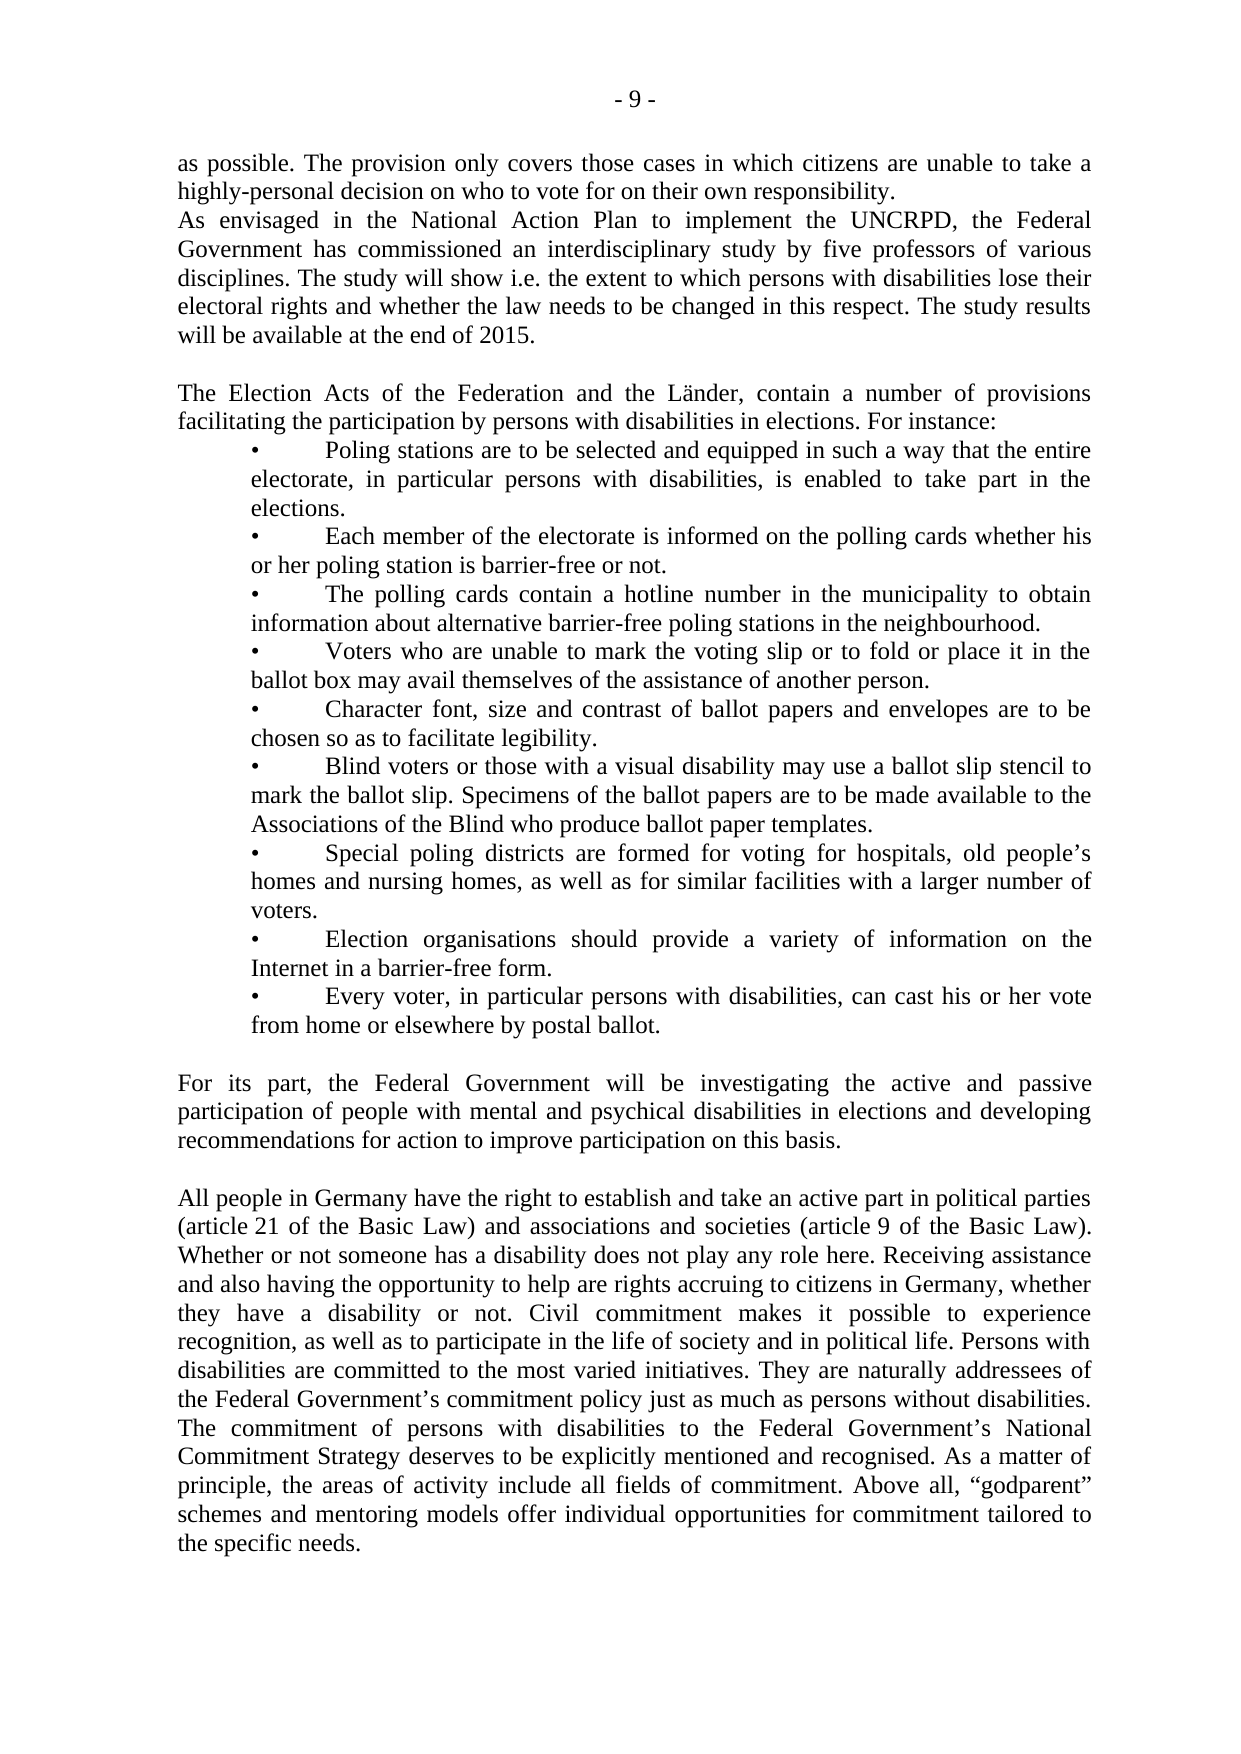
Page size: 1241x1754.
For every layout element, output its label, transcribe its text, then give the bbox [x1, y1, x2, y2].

text The Election Acts of the Federation and the Länder, contain a number of provisions facilitating the participation by persons with disabilities in elections. For instance: [177, 378, 1092, 435]
text • Blind voters or those with a visual disability may use a ballot slip stencil to mark the ballot slip. Specimens of the ballot papers are to be made available to the Associations of the Blind who produce ballot paper templates. [251, 751, 1092, 838]
text • Each member of the electorate is informed on the polling cards whether his or her poling station is barrier-free or not. [251, 521, 1092, 579]
text • Every voter, in particular persons with disabilities, can cast his or her vote from home or elsewhere by postal ballot. [251, 981, 1092, 1039]
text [177, 148, 1092, 205]
text • The polling cards contain a hotline number in the municipality to obtain information about alternative barrier-free poling stations in the neighbourhood. [251, 579, 1092, 636]
text • Election organisations should provide a variety of information on the Internet in a barrier-free form. [251, 924, 1092, 981]
text All people in Germany have the right to establish and take an active part in political parties (article 21 of the Basic Law) and associations and societies (article 9 of the Basic Law). Whether or not someone has a disability does not play any role here. Receiving assistance and also having the opportunity to help are rights accruing to citizens in Germany, whether they have a disability or not. Civil commitment makes it possible to experience recognition, as well as to participate in the life of society and in political life. Persons with disabilities are committed to the most varied initiatives. They are naturally addressees of the Federal Government’s commitment policy just as much as persons without disabilities. The commitment of persons with disabilities to the Federal Government’s National Commitment Strategy deserves to be explicitly mentioned and recognised. As a matter of principle, the areas of activity include all fields of commitment. Above all, “godparent” schemes and mentoring models offer individual opportunities for commitment tailored to the specific needs. [177, 1183, 1092, 1556]
text • Character font, size and contrast of ballot papers and envelopes are to be chosen so as to facilitate legibility. [251, 694, 1092, 751]
text • Special poling districts are formed for voting for hospitals, old people’s homes and nursing homes, as well as for similar facilities with a larger number of voters. [251, 838, 1092, 924]
text As envisaged in the National Action Plan to implement the UNCRPD, the Federal Government has commissioned an interdisciplinary study by five professors of various disciplines. The study will show i.e. the extent to which persons with disabilities lose their electoral rights and whether the law needs to be changed in this respect. The study results will be available at the end of 2015. [177, 205, 1092, 349]
text • Poling stations are to be selected and equipped in such a way that the entire electorate, in particular persons with disabilities, is enabled to take part in the elections. [251, 435, 1092, 521]
text • Voters who are unable to mark the voting slip or to fold or place it in the ballot box may avail themselves of the assistance of another person. [251, 636, 1092, 694]
text For its part, the Federal Government will be investigating the active and passive participation of people with mental and psychical disabilities in elections and developing recommendations for action to improve participation on this basis. [177, 1068, 1092, 1154]
